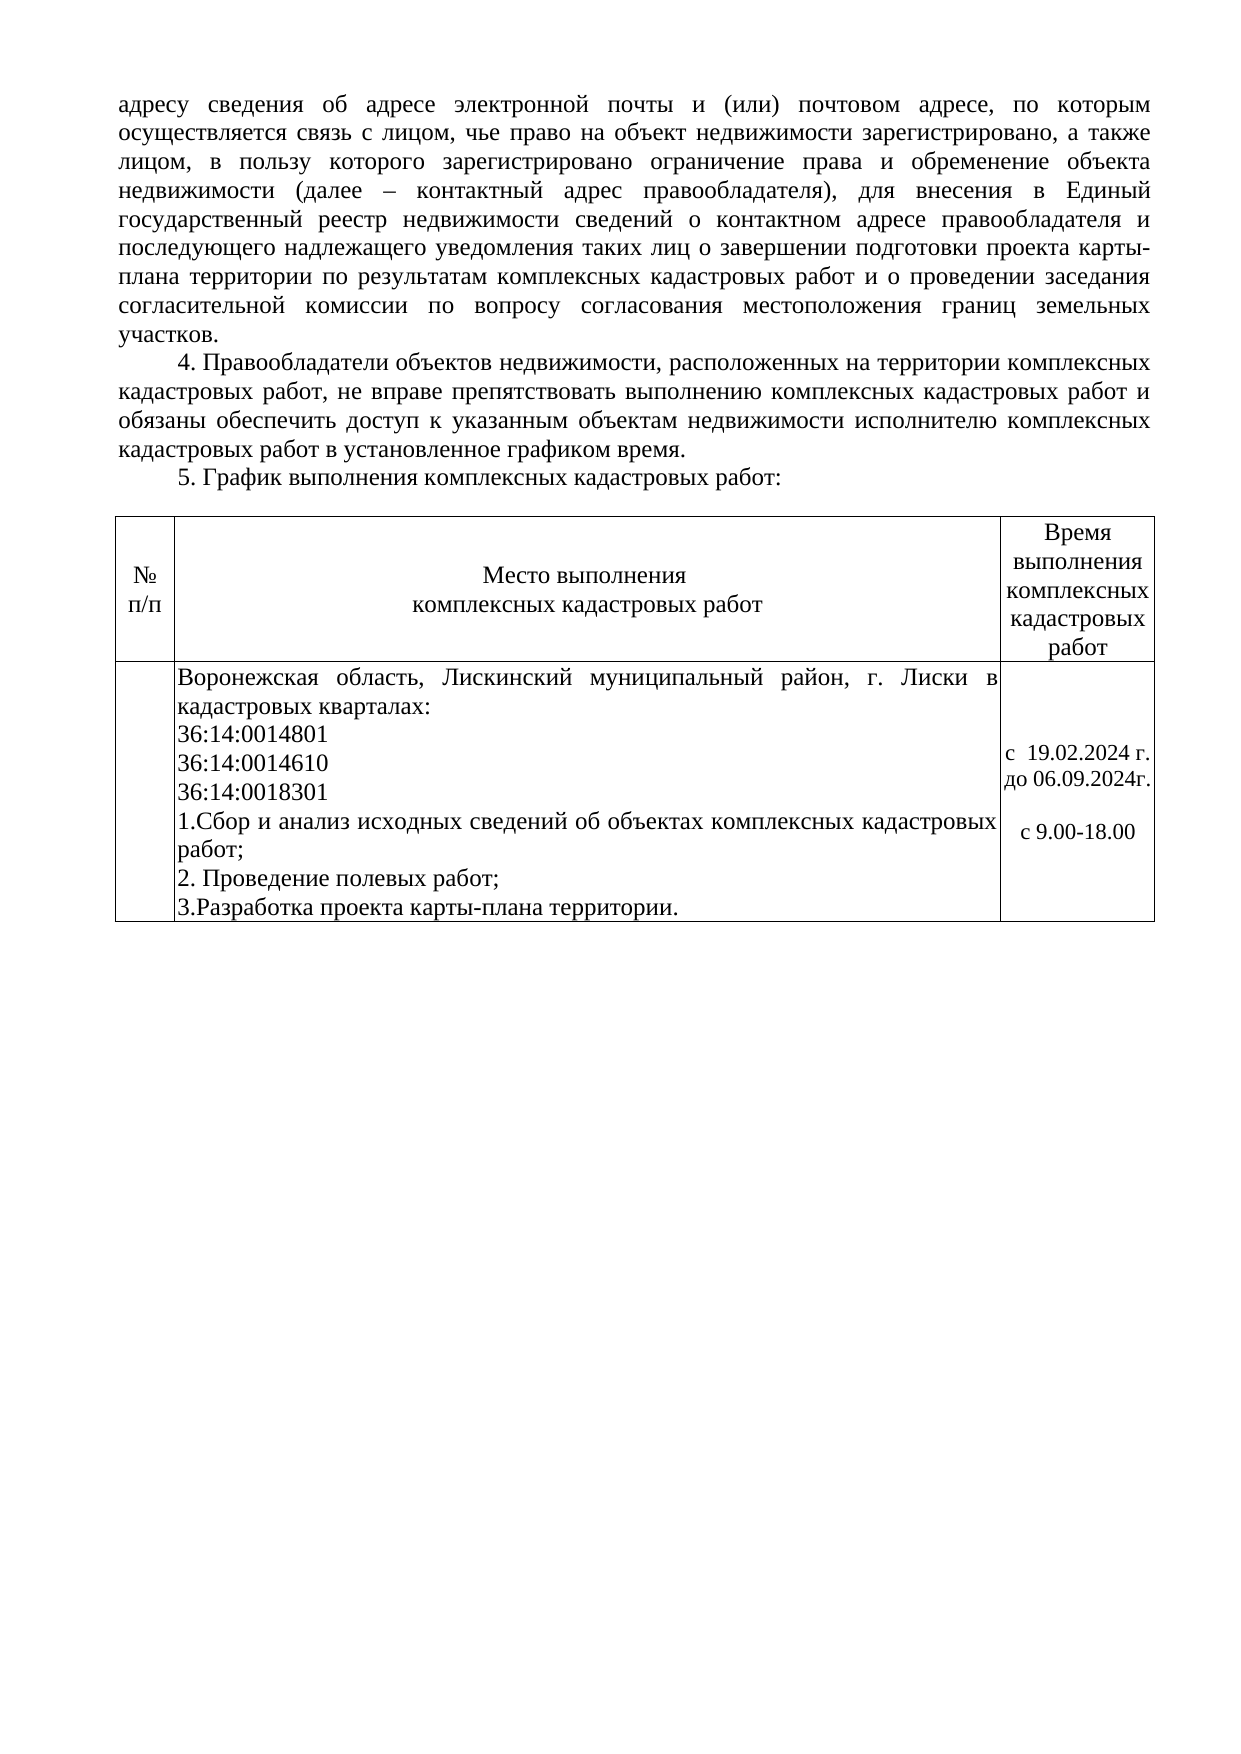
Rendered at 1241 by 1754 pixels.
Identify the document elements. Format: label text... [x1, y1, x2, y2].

table_cell c 19.02.2024 г. до 06.09.2024г. с 9.00-18.00 [1001, 662, 1154, 921]
table_header Место выполнения комплексных кадастровых работ [175, 517, 1000, 661]
table_header № п/п [116, 517, 174, 661]
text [118, 89, 1152, 347]
table_cell [116, 662, 174, 921]
table_header Время выполнения комплексных кадастровых работ [1001, 517, 1154, 661]
table_cell Воронежская область, Лискинский муниципальный район, г. Лиски в кадастровых кварталах: 36:14:0014801 36:14:0014610 36:14:0018301 1.Cбор и анализ исходных сведений об объектах комплексных кадастровых работ; 2. Проведение полевых работ; 3.Разработка проекта карты-плана территории. [175, 662, 1000, 921]
text 5. График выполнения комплексных кадастровых работ: [118, 462, 1152, 491]
text 4. Правообладатели объектов недвижимости, расположенных на территории комплексных кадастровых работ, не вправе препятствовать выполнению комплексных кадастровых работ и обязаны обеспечить доступ к указанным объектам недвижимости исполнителю комплексных кадастровых работ в установленное графиком время. [118, 347, 1152, 462]
